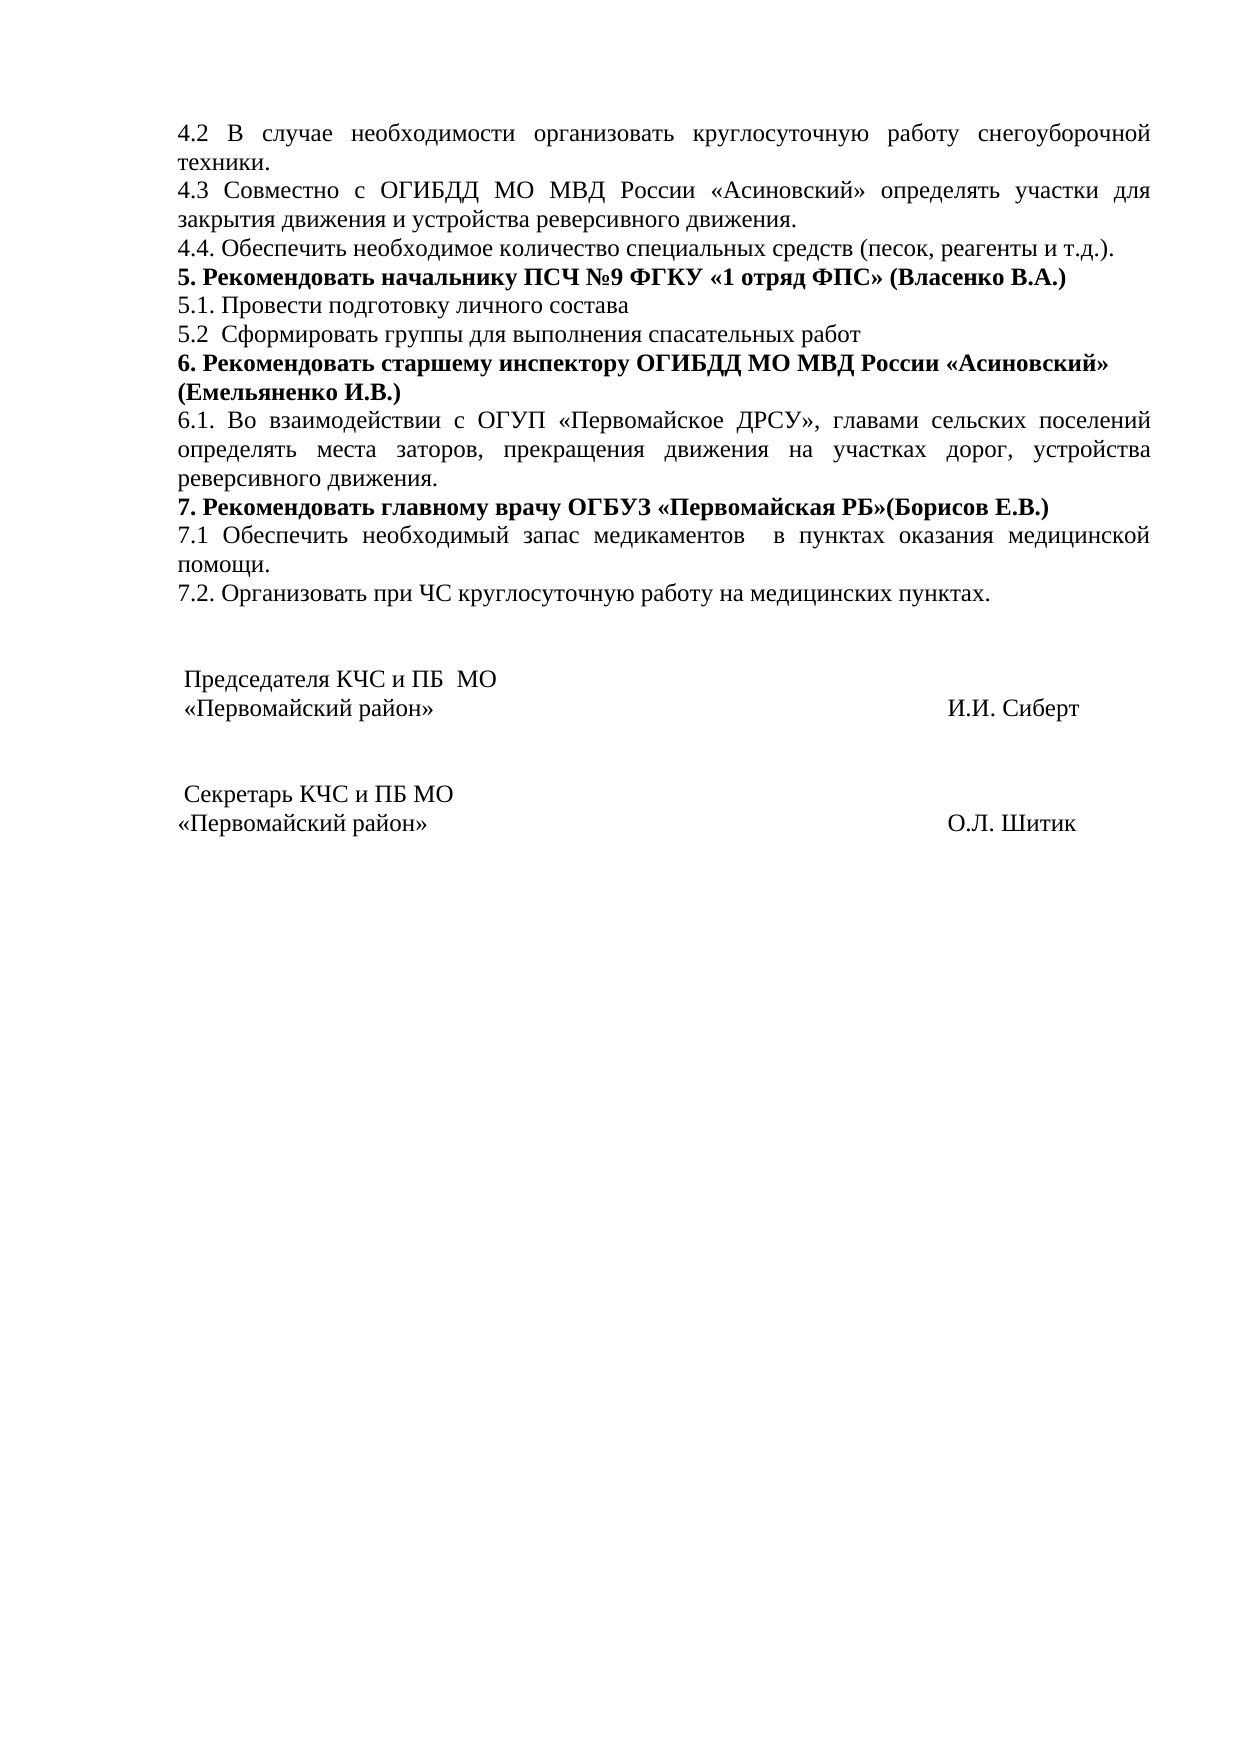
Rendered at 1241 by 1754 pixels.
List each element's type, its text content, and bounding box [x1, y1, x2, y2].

text 4.2 В случае необходимости организовать круглосуточную работу снегоуборочной техники. [177, 118, 1152, 176]
text 7.1 Обеспечить необходимый запас медикаментов в пунктах оказания медицинской помощи. [177, 521, 1152, 578]
text 6.1. Во взаимодействии с ОГУП «Первомайское ДРСУ», главами сельских поселений определять места заторов, прекращения движения на участках дорог, устройства реверсивного движения. [177, 406, 1152, 492]
text 7. Рекомендовать главному врачу ОГБУЗ «Первомайская РБ»(Борисов Е.В.) [177, 492, 1152, 521]
text Секретарь КЧС и ПБ МО «Первомайский район» О.Л. Шитик [177, 779, 1152, 837]
text 4.4. Обеспечить необходимое количество специальных средств (песок, реагенты и т.д.). [177, 233, 1152, 262]
text 4.3 Совместно с ОГИБДД МО МВД России «Асиновский» определять участки для закрытия движения и устройства реверсивного движения. [177, 176, 1152, 233]
text Председателя КЧС и ПБ МО [177, 664, 1152, 693]
text 6. Рекомендовать старшему инспектору ОГИБДД МО МВД России «Асиновский» (Емельяненко И.В.) [177, 348, 1152, 406]
text 5.1. Провести подготовку личного состава [177, 291, 1152, 319]
text 5. Рекомендовать начальнику ПСЧ №9 ФГКУ «1 отряд ФПС» (Власенко В.А.) [177, 262, 1152, 291]
text 7.2. Организовать при ЧС круглосуточную работу на медицинских пунктах. [177, 578, 1152, 607]
text 5.2 Сформировать группы для выполнения спасательных работ [177, 319, 1152, 348]
text «Первомайский район» И.И. Сиберт [177, 693, 1152, 722]
